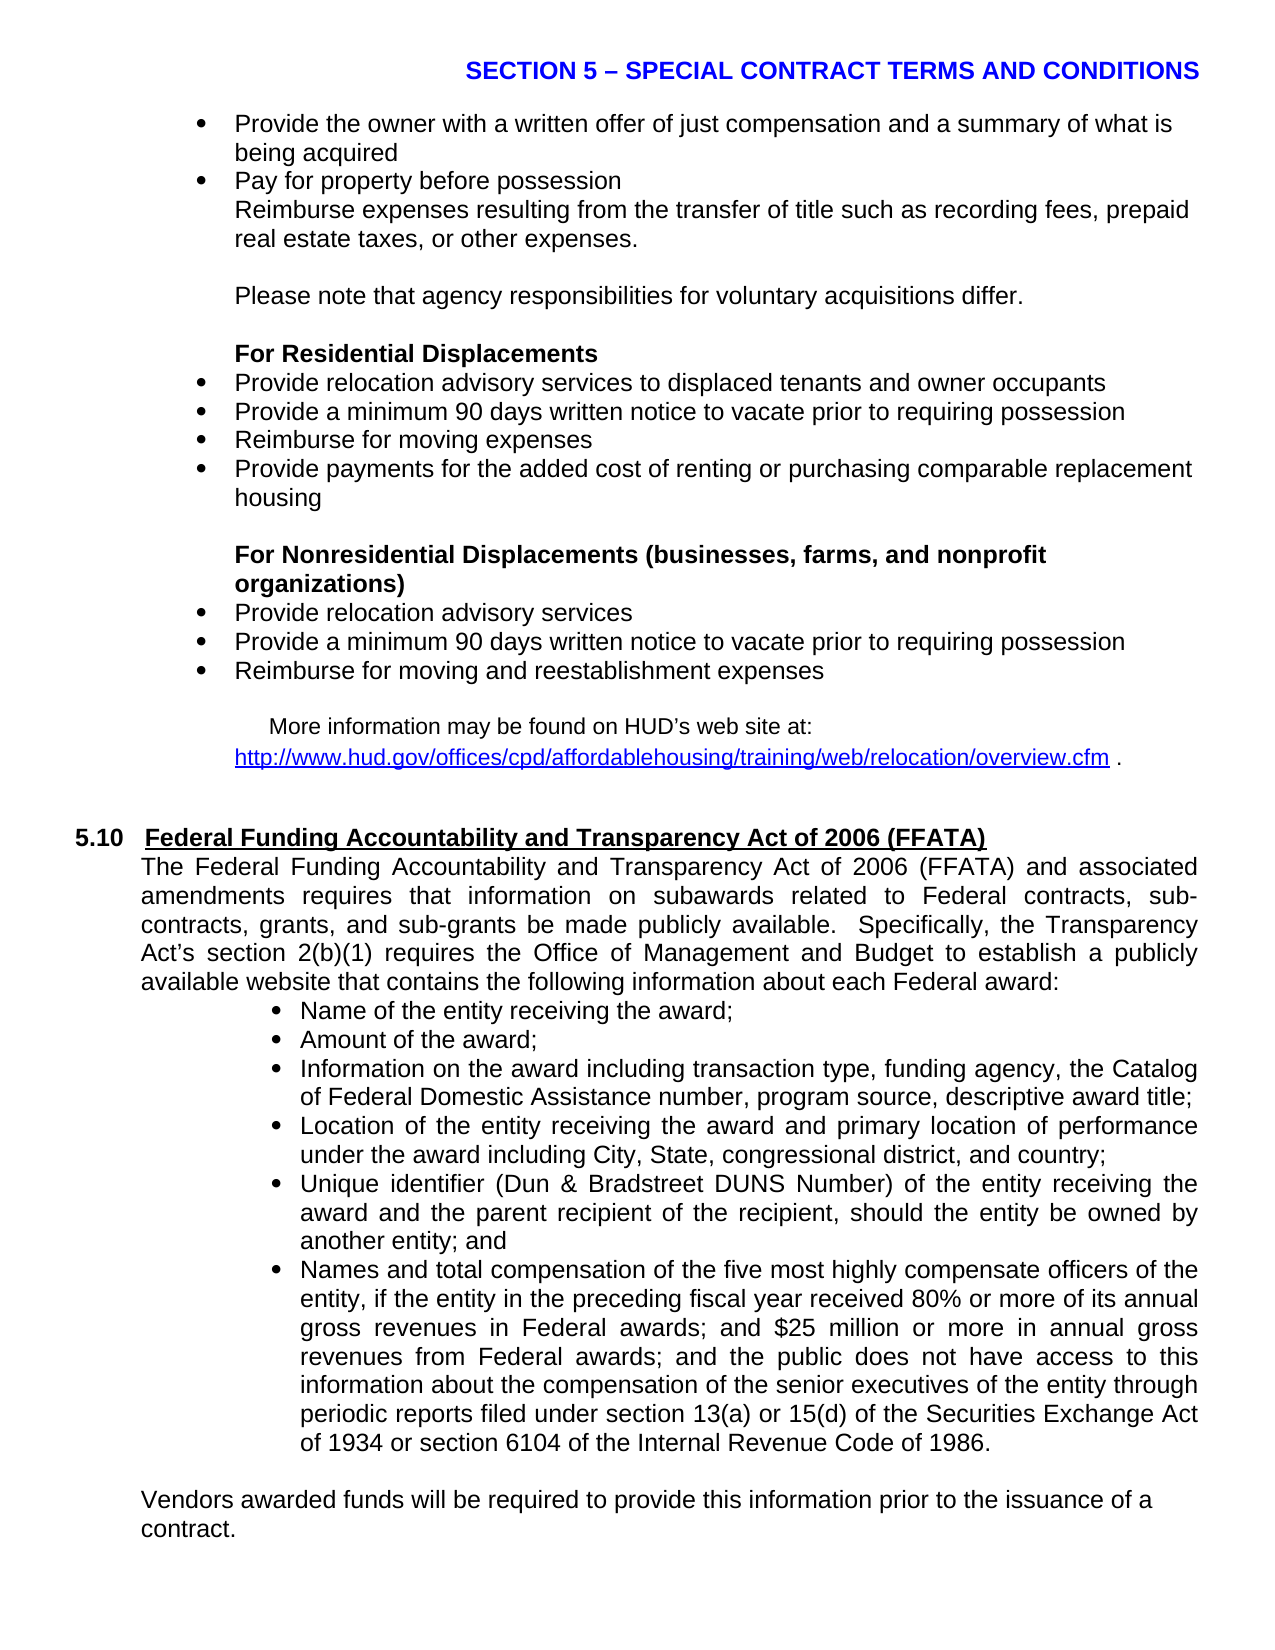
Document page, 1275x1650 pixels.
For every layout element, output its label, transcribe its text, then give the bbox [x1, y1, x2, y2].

list Provide a minimum 90 days written notice to vacate prior to requiring possession [197, 627, 1200, 656]
list Reimburse for moving expenses [197, 425, 1200, 454]
text The Federal Funding Accountability and Transparency Act of 2006 (FFATA) and associated amendments requires that information on subawards related to Federal contracts, sub-contracts, grants, and sub-grants be made publicly available. Specifically, the Transparency Act’s section 2(b)(1) requires the Office of Management and Budget to establish a publicly available website that contains the following information about each Federal award: [141, 852, 1200, 996]
list Provide relocation advisory services [197, 598, 1200, 627]
text 5.10 Federal Funding Accountability and Transparency Act of 2006 (FFATA) [75, 823, 1200, 852]
text For Residential Displacements [234, 339, 1200, 368]
text Reimburse expenses resulting from the transfer of title such as recording fees, prepaid real estate taxes, or other expenses. [234, 195, 1200, 253]
list Names and total compensation of the five most highly compensate officers of the entity, if the entity in the preceding fiscal year received 80% or more of its annual gross revenues in Federal awards; and $25 million or more in annual gross revenues from Federal awards; and the public does not have access to this information about the compensation of the senior executives of the entity through periodic reports filed under section 13(a) or 15(d) of the Securities Exchange Act of 1934 or section 6104 of the Internal Revenue Code of 1986. [272, 1255, 1200, 1456]
text For Nonresidential Displacements (businesses, farms, and nonprofit organizations) [234, 541, 1200, 598]
text Vendors awarded funds will be required to provide this information prior to the issuance of a contract. [141, 1485, 1200, 1543]
list Unique identifier (Dun & Bradstreet DUNS Number) of the entity receiving the award and the parent recipient of the recipient, should the entity be owned by another entity; and [272, 1169, 1200, 1255]
list Provide payments for the added cost of renting or purchasing comparable replacement housing [197, 454, 1200, 512]
list Reimburse for moving and reestablishment expenses [197, 656, 1200, 684]
list Information on the award including transaction type, funding agency, the Catalog of Federal Domestic Assistance number, program source, descriptive award title; [272, 1053, 1200, 1111]
list Pay for property before possession [197, 166, 1200, 195]
list Name of the entity receiving the award; [272, 996, 1200, 1025]
list Provide the owner with a written offer of just compensation and a summary of what is being acquired [197, 109, 1200, 166]
list Provide relocation advisory services to displaced tenants and owner occupants [197, 368, 1200, 396]
list Amount of the award; [272, 1025, 1200, 1053]
list Provide a minimum 90 days written notice to vacate prior to requiring possession [197, 396, 1200, 425]
list Location of the entity receiving the award and primary location of performance under the award including City, State, congressional district, and country; [272, 1111, 1200, 1169]
text Please note that agency responsibilities for voluntary acquisitions differ. [234, 281, 1200, 310]
list More information may be found on HUD’s web site at: http://www.hud.gov/offices/cpd/affordablehousing/training/web/relocation/overview.cfm . [234, 713, 1200, 770]
